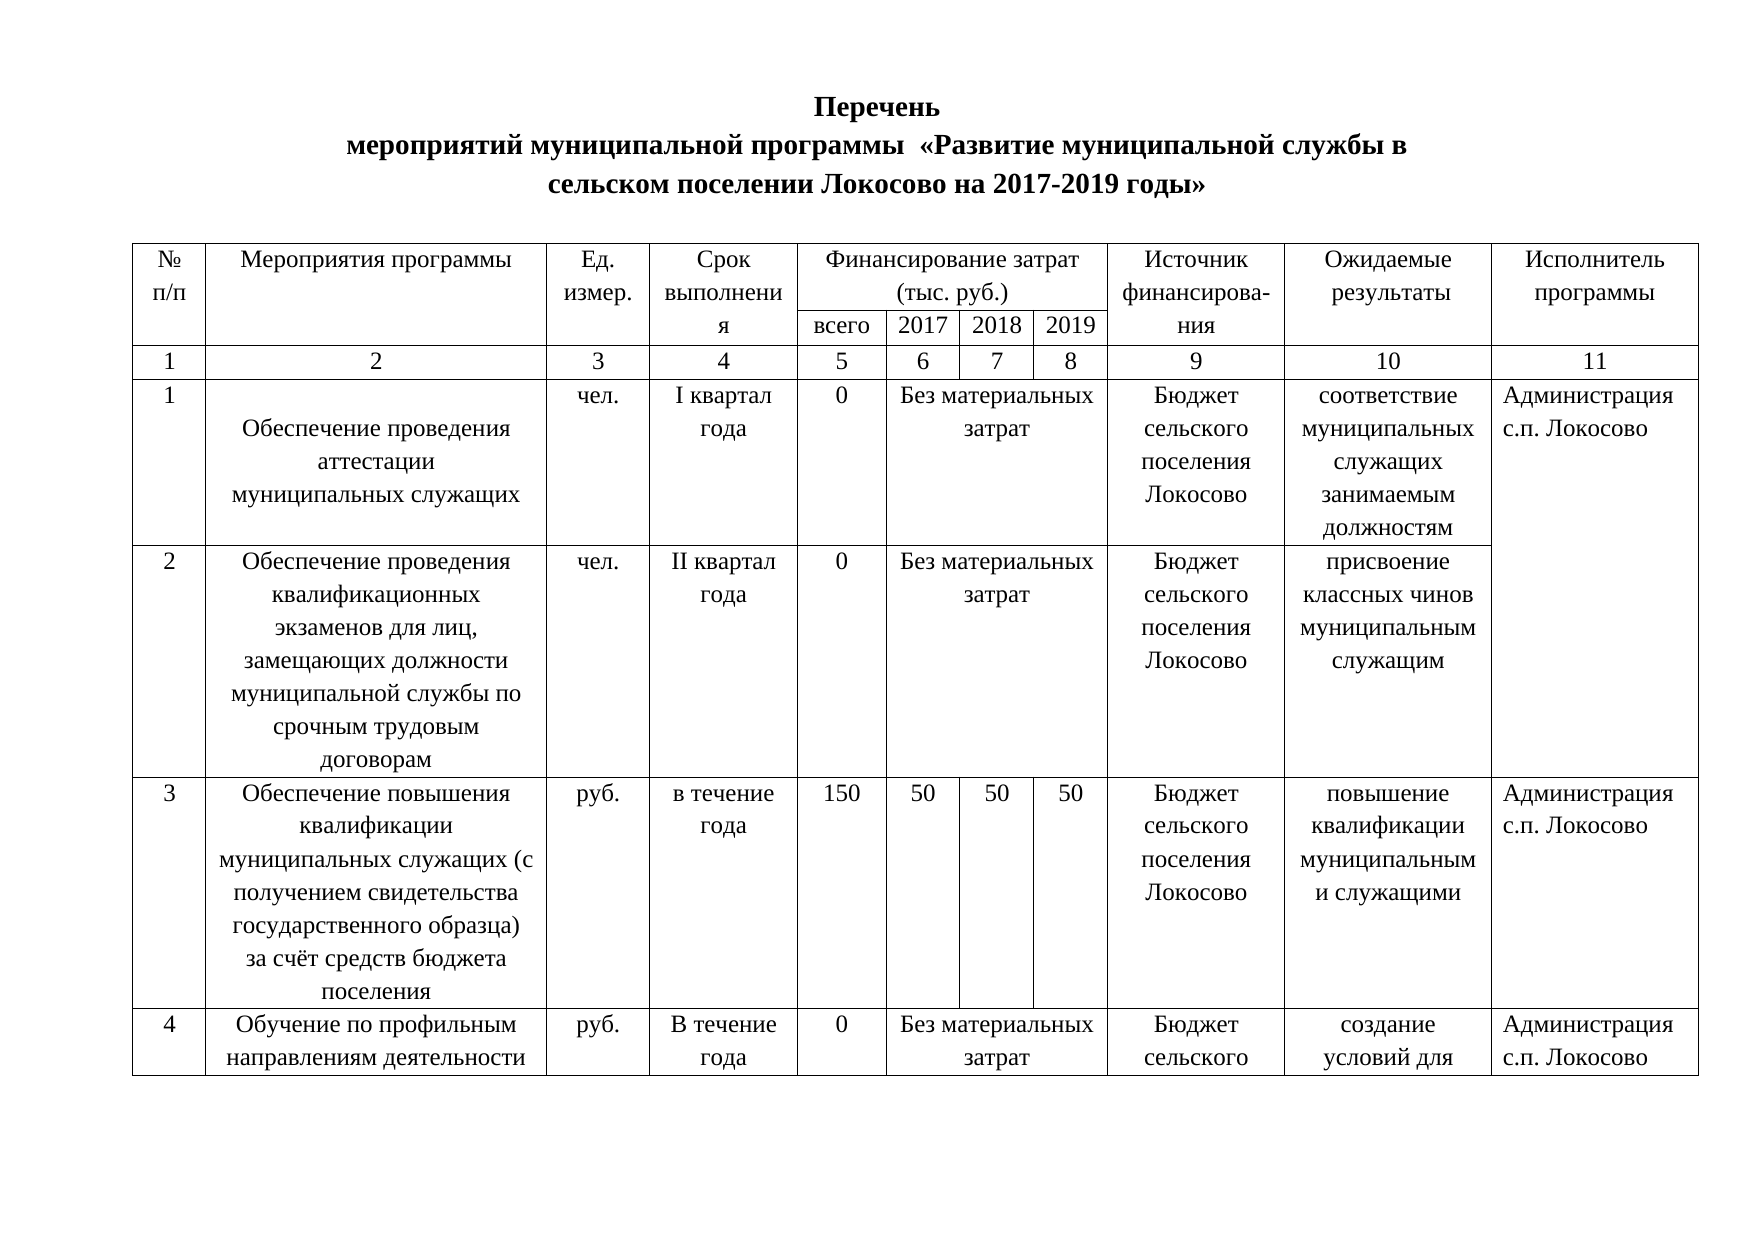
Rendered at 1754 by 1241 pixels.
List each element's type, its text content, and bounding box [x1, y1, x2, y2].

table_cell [887, 1009, 1107, 1075]
table_cell 2 [206, 346, 546, 379]
table_cell Бюджет сельского поселения Локосово [1108, 546, 1284, 777]
table_cell присвоение классных чинов муниципальным служащим [1285, 546, 1491, 777]
table_header Финансирование затрат (тыс. руб.) [798, 244, 1107, 309]
table_cell 50 [887, 778, 959, 1008]
table_cell Без материальных затрат [887, 380, 1107, 545]
table_cell 0 [798, 546, 886, 777]
table_cell 5 [798, 346, 886, 379]
table_cell 0 [798, 380, 886, 545]
table_cell чел. [547, 546, 649, 777]
table_cell 50 [1034, 778, 1107, 1008]
table_cell 2018 [960, 311, 1033, 345]
table_cell I квартал года [650, 380, 797, 545]
table_cell 6 [887, 346, 959, 379]
table_cell 0 [798, 1009, 886, 1075]
table_cell 4 [650, 346, 797, 379]
table_cell 3 [133, 778, 205, 1008]
table_cell руб. [547, 778, 649, 1008]
table_cell Обеспечение повышения квалификации муниципальных служащих (с получением свидетельства государственного образца) за счёт средств бюджета поселения [206, 778, 546, 1008]
table_cell Бюджет сельского поселения Локосово [1108, 380, 1284, 545]
table_header Ожидаемые результаты [1285, 244, 1491, 345]
table_cell Администрация с.п. Локосово [1492, 778, 1698, 1008]
table_cell Без материальных затрат [887, 546, 1107, 777]
table_header Источник финансирова-ния [1108, 244, 1284, 345]
table_cell 2019 [1034, 311, 1107, 345]
table_cell II квартал года [650, 546, 797, 777]
table_header Исполнитель программы [1492, 244, 1698, 345]
table_header Ед. измер. [547, 244, 649, 345]
table_cell В течение года [650, 1009, 797, 1075]
table_cell 9 [1108, 346, 1284, 379]
table_cell 150 [798, 778, 886, 1008]
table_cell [1285, 1009, 1491, 1075]
table_cell в течение года [650, 778, 797, 1008]
table_cell 1 [133, 380, 205, 545]
table_cell всего [798, 311, 886, 345]
table_cell 1 [133, 346, 205, 379]
table_cell 2017 [887, 311, 959, 345]
table_cell соответствие муниципальных служащих занимаемым должностям [1285, 380, 1491, 545]
table_cell повышение квалификации муниципальными служащими [1285, 778, 1491, 1008]
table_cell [206, 1009, 546, 1075]
table_cell 50 [960, 778, 1033, 1008]
table_cell 11 [1492, 346, 1698, 379]
table_cell 3 [547, 346, 649, 379]
table_cell Администрация с.п. Локосово [1492, 380, 1698, 777]
table_header Срок выполнения [650, 244, 797, 345]
text мероприятий муниципальной программы «Развитие муниципальной службы в [118, 127, 1636, 161]
table_cell 8 [1034, 346, 1107, 379]
table_cell чел. [547, 380, 649, 545]
table_cell руб. [547, 1009, 649, 1075]
table_header № п/п [133, 244, 205, 345]
table_cell Обеспечение проведения квалификационных экзаменов для лиц, замещающих должности муниципальной службы по срочным трудовым договорам [206, 546, 546, 777]
text сельском поселении Локосово на 2017-2019 годы» [118, 166, 1636, 199]
table_cell 7 [960, 346, 1033, 379]
text Перечень [118, 89, 1636, 122]
table_header Мероприятия программы [206, 244, 546, 345]
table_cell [1492, 1009, 1698, 1075]
table_cell Бюджет сельского поселения Локосово [1108, 778, 1284, 1008]
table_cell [1108, 1009, 1284, 1075]
table_cell 4 [133, 1009, 205, 1075]
table_cell 10 [1285, 346, 1491, 379]
table_cell 2 [133, 546, 205, 777]
table_cell Обеспечение проведения аттестации муниципальных служащих [206, 380, 546, 545]
